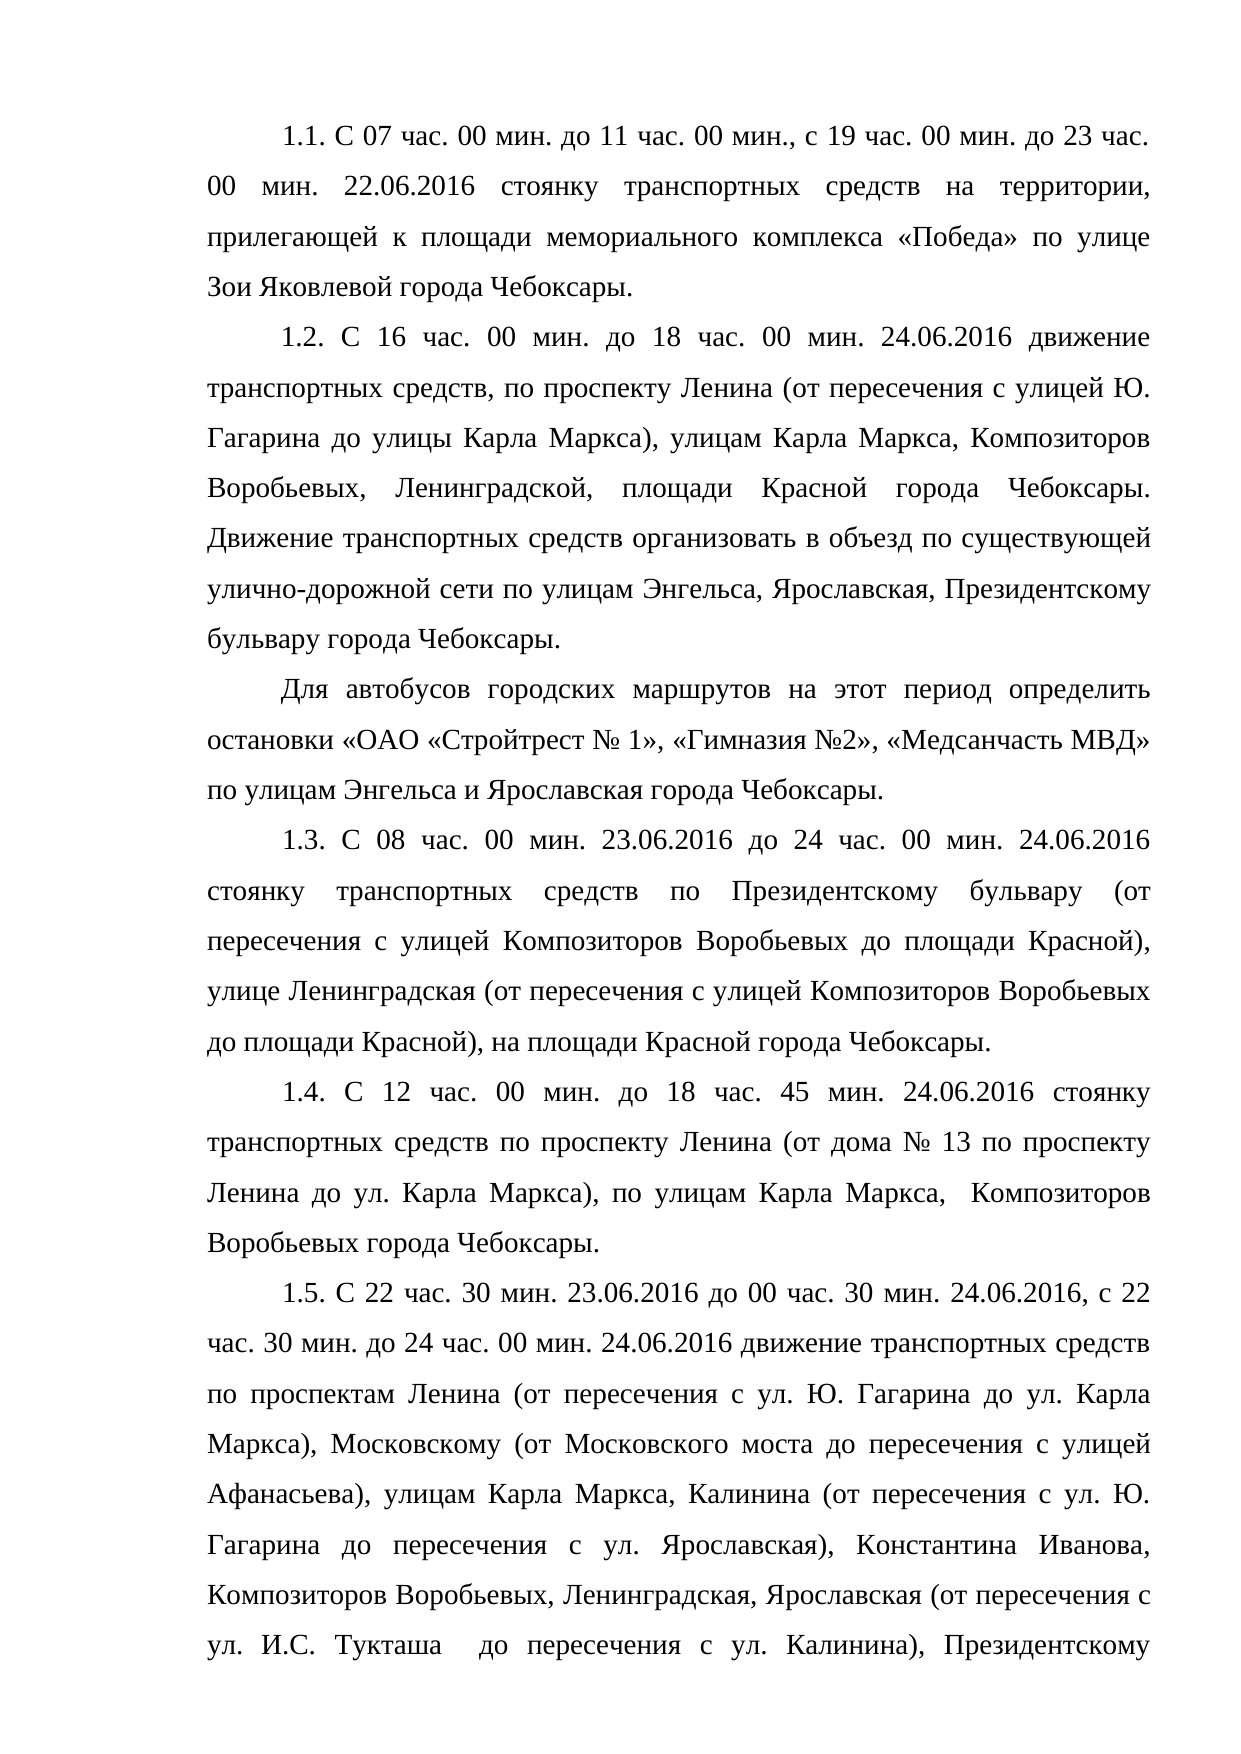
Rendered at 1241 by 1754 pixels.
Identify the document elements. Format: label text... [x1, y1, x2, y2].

text 1.2. С 16 час. 00 мин. до 18 час. 00 мин. 24.06.2016 движение транспортных средств, по проспекту Ленина (от пересечения с улицей Ю. Гагарина до улицы Карла Маркса), улицам Карла Маркса, Композиторов Воробьевых, Ленинградской, площади Красной города Чебоксары. Движение транспортных средств организовать в объезд по существующей улично-дорожной сети по улицам Энгельса, Ярославская, Президентскому бульвару города Чебоксары. [207, 319, 1152, 655]
text 1.4. С 12 час. 00 мин. до 18 час. 45 мин. 24.06.2016 стоянку транспортных средств по проспекту Ленина (от дома № 13 по проспекту Ленина до ул. Карла Маркса), по улицам Карла Маркса, Композиторов Воробьевых города Чебоксары. [207, 1074, 1152, 1258]
text Для автобусов городских маршрутов на этот период определить остановки «ОАО «Стройтрест № 1», «Гимназия №2», «Медсанчасть МВД» по улицам Энгельса и Ярославская города Чебоксары. [207, 672, 1152, 806]
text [207, 1275, 1152, 1661]
text 1.3. С 08 час. 00 мин. 23.06.2016 до 24 час. 00 мин. 24.06.2016 стоянку транспортных средств по Президентскому бульвару (от пересечения с улицей Композиторов Воробьевых до площади Красной), улице Ленинградская (от пересечения с улицей Композиторов Воробьевых до площади Красной), на площади Красной города Чебоксары. [207, 822, 1152, 1057]
text 1.1. С 07 час. 00 мин. до 11 час. 00 мин., с 19 час. 00 мин. до 23 час. 00 мин. 22.06.2016 стоянку транспортных средств на территории, прилегающей к площади мемориального комплекса «Победа» по улице Зои Яковлевой города Чебоксары. [207, 118, 1152, 303]
